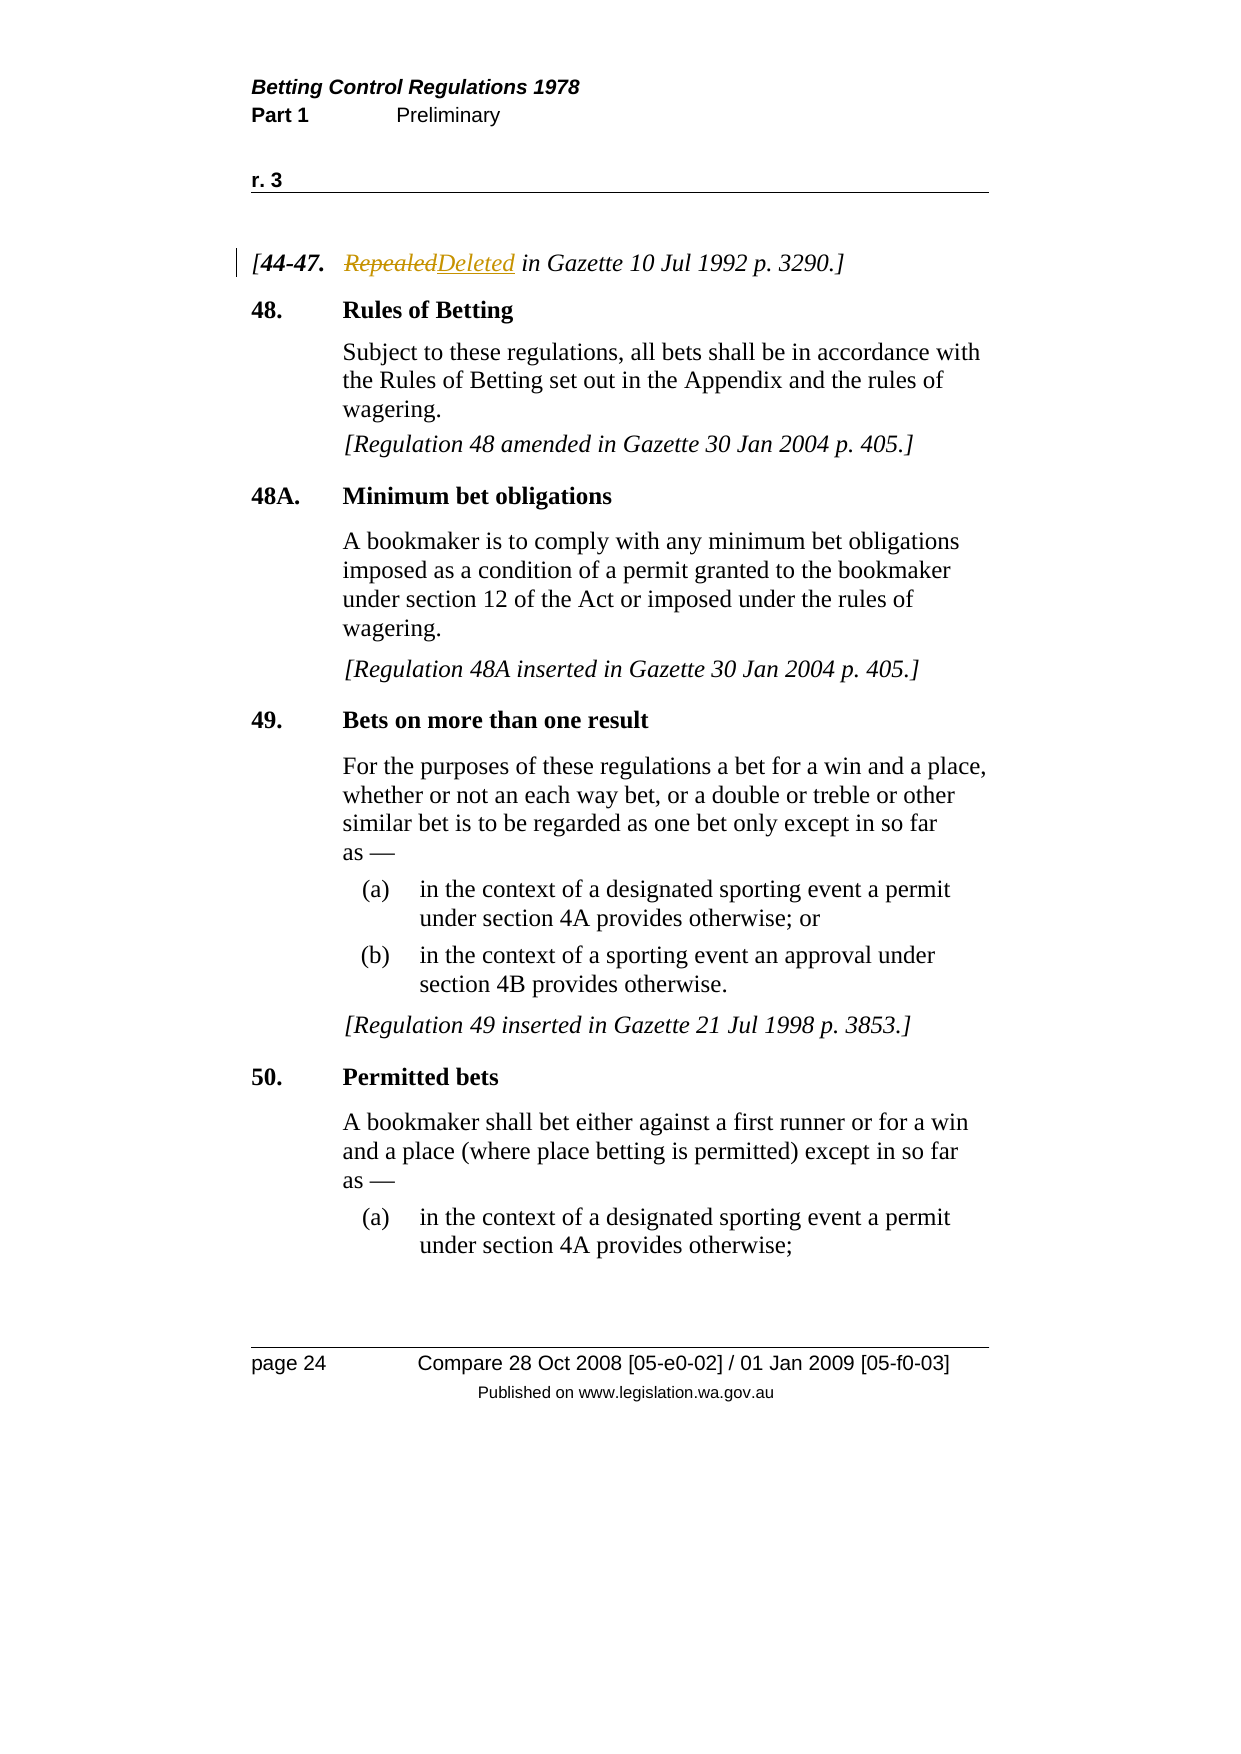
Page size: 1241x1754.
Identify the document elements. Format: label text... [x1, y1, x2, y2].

text [Regulation 48A inserted in Gazette 30 Jan 2004 p. 405.] [251, 654, 989, 683]
text Subject to these regulations, all bets shall be in accordance with the Rules of Betting set out in the Appendix and the rules of wagering. [251, 337, 989, 423]
subtitle 48A. Minimum bet obligations [251, 481, 989, 510]
text [Regulation 48 amended in Gazette 30 Jan 2004 p. 405.] [251, 429, 989, 458]
text (a) in the context of a designated sporting event a permit under section 4A provides otherwise; [251, 1202, 989, 1259]
text (b) in the context of a sporting event an approval under section 4B provides otherwise. [251, 940, 989, 998]
text A bookmaker shall bet either against a first runner or for a win and a place (where place betting is permitted) except in so far as — [251, 1107, 989, 1193]
subtitle 48. Rules of Betting [251, 296, 989, 324]
text [44-47. in Gazette 10 Jul 1992 p. 3290.] [251, 248, 989, 277]
text (a) in the context of a designated sporting event a permit under section 4A provides otherwise; or [251, 874, 989, 932]
text [Regulation 49 inserted in Gazette 21 Jul 1998 p. 3853.] [251, 1010, 989, 1039]
subtitle 49. Bets on more than one result [251, 706, 989, 734]
text A bookmaker is to comply with any minimum bet obligations imposed as a condition of a permit granted to the bookmaker under section 12 of the Act or imposed under the rules of wagering. [251, 526, 989, 641]
subtitle 50. Permitted bets [251, 1062, 989, 1091]
text For the purposes of these regulations a bet for a win and a place, whether or not an each way bet, or a double or treble or other similar bet is to be regarded as one bet only except in so far as — [251, 751, 989, 866]
